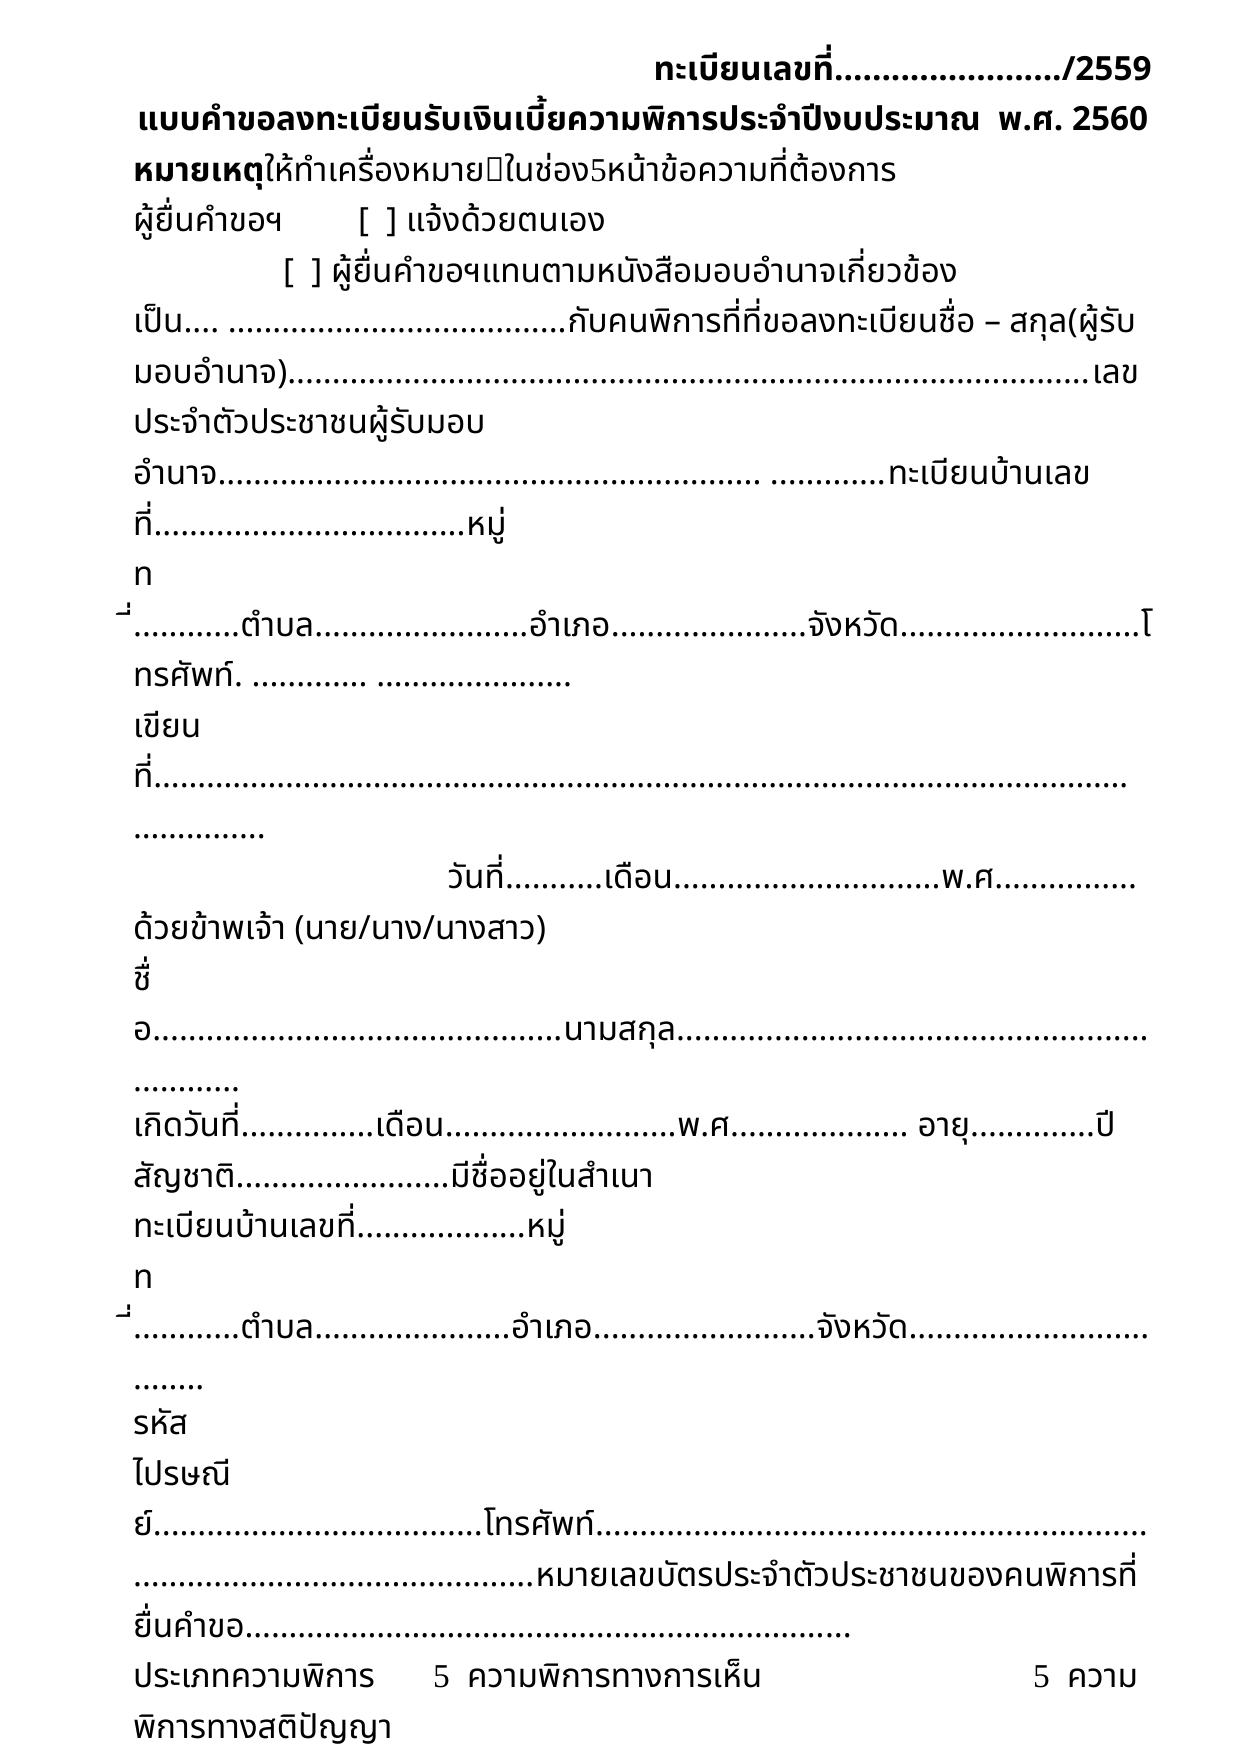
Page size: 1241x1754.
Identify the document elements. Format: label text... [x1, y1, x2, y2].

text ทะเบียนบ้านเลขที่...................หมู่ที่............ตำบล......................อำเภอ.........................จังหวัด................................... [133, 1202, 1152, 1399]
text แบบคำขอลงทะเบียนรับเงินเบี้ยความพิการประจำปีงบประมาณ พ.ศ. 2560 [133, 95, 1152, 146]
text เขียนที่…………………………………………………………………………………………………………...... [133, 702, 1152, 853]
text รหัสไปรษณีย์.....................................โทรศัพท์...........................................................................................................หมายเลขบัตรประจำตัวประชาชนของคนพิการที่ยื่นคำขอ…………………………………………………………... [133, 1399, 1152, 1652]
text ประเภทความพิการ  ความพิการทางการเห็น  ความพิการทางสติปัญญา [133, 1652, 1152, 1753]
text ด้วยข้าพเจ้า (นาย/นาง/นางสาว) ชื่อ..............................................นามสกุล................................................................. [133, 904, 1152, 1101]
text ผู้ยื่นคำขอฯ [ ] แจ้งด้วยตนเอง [133, 196, 1152, 247]
text เกิดวันที่...............เดือน..........................พ.ศ.................... อายุ..............ปีสัญชาติ........................มีชื่ออยู่ในสำเนา [133, 1101, 1152, 1202]
text หมายเหตุให้ทำเครื่องหมายในช่องหน้าข้อความที่ต้องการ [133, 146, 1152, 196]
text [ ] ผู้ยื่นคำขอฯแทนตามหนังสือมอบอำนาจเกี่ยวข้องเป็น.... ......................................กับคนพิการที่ที่ขอลงทะเบียนชื่อ – สกุล(ผู้รับมอบอำนาจ)..........................................................................................เลขประจำตัวประชาชนผู้รับมอบอำนาจ............................................................. .............ทะเบียนบ้านเลขที่...................................หมู่ที่............ตำบล........................อำเภอ......................จังหวัด...........................โทรศัพท์. ............. …................... [133, 247, 1152, 702]
text วันที่...........เดือน..............................พ.ศ................ [358, 853, 1152, 904]
text ทะเบียนเลขที่......................../2559 [133, 44, 1152, 95]
